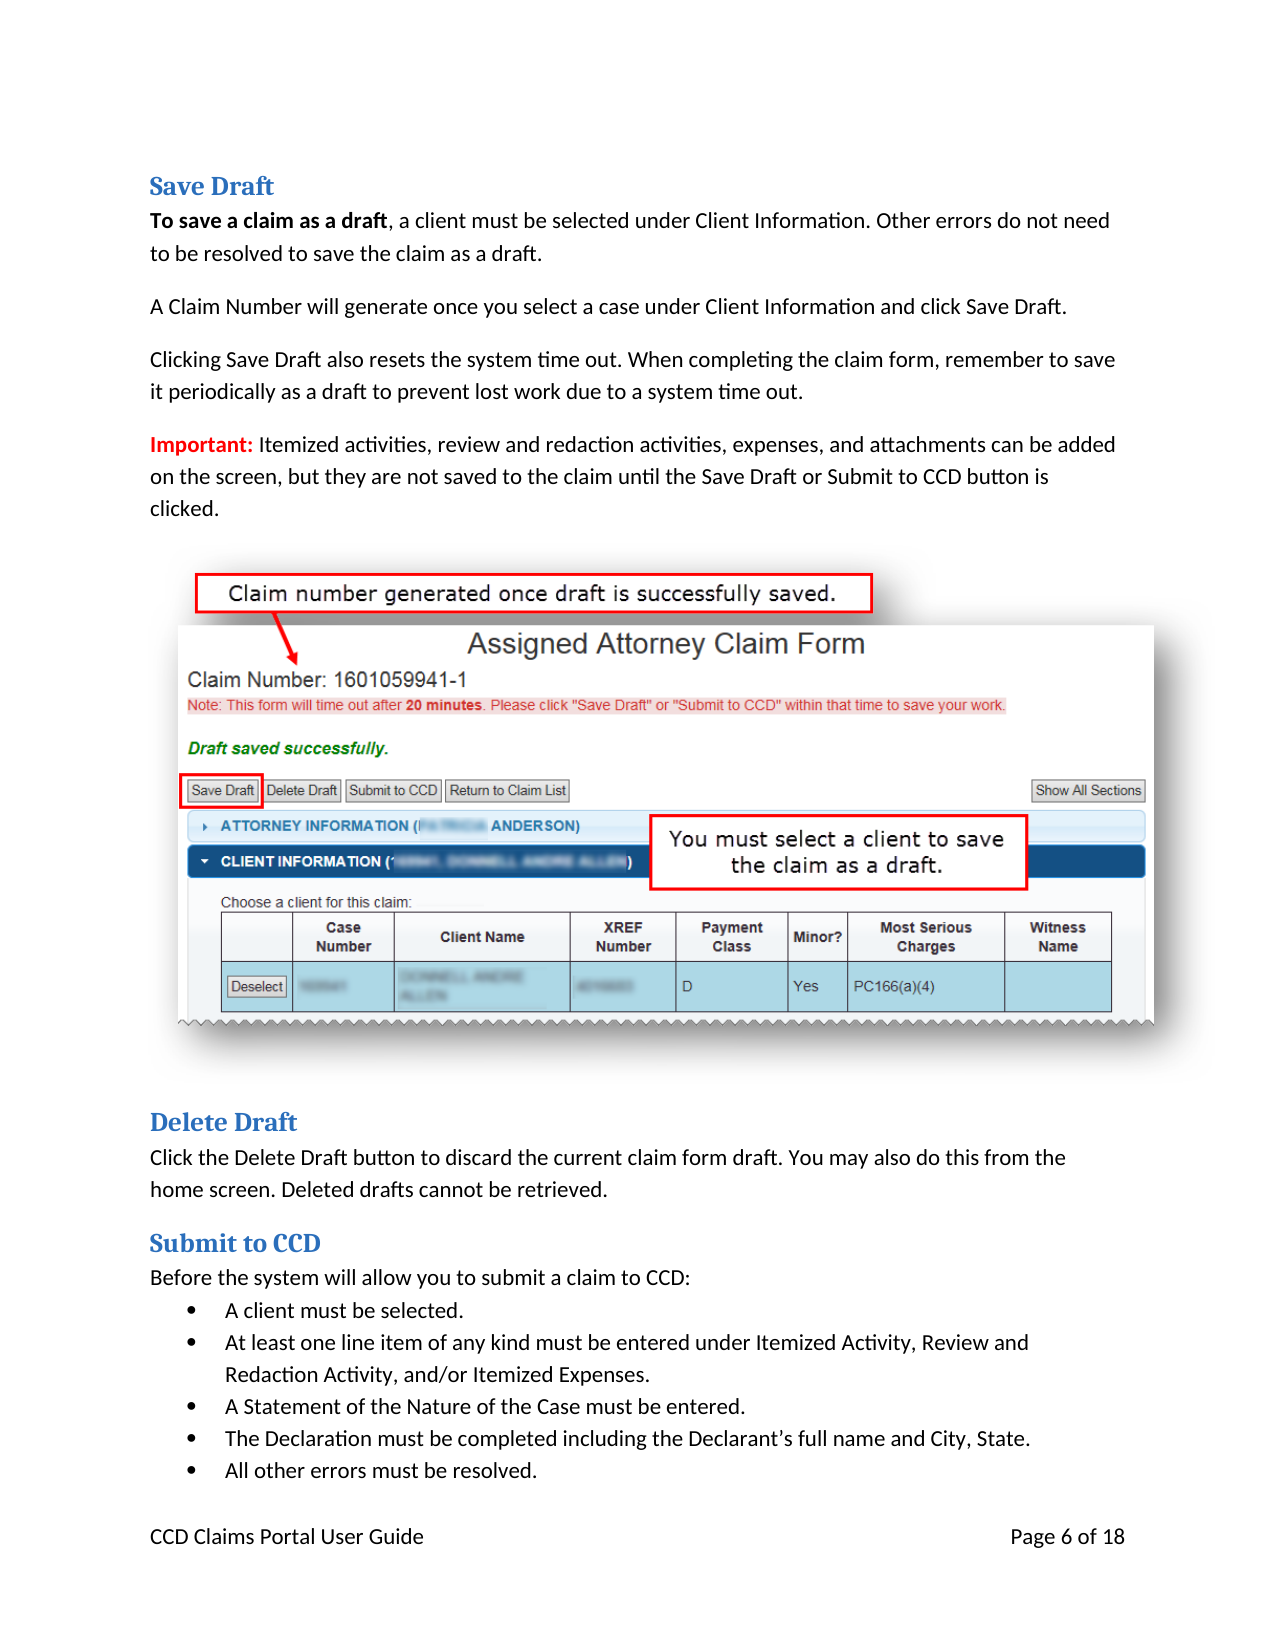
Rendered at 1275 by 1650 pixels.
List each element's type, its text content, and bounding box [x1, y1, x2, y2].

subtitle Submit to CCD [150, 1228, 1125, 1259]
list At least one line item of any kind must be entered under Itemized Activity, Review and Redaction Activity, and/or Itemized Expenses. [187, 1328, 1125, 1388]
text A Claim Number will generate once you select a case under Client Information and click Save Draft. [150, 292, 1125, 320]
list A client must be selected. [187, 1296, 1125, 1324]
list The Declaration must be completed including the Declarant’s full name and City, State. [187, 1424, 1125, 1452]
list All other errors must be resolved. [187, 1457, 1125, 1485]
text Click the Delete Draft button to discard the current claim form draft. You may also do this from the home screen. Deleted drafts cannot be retrieved. [150, 1143, 1125, 1203]
subtitle Save Draft [150, 171, 1125, 202]
text Before the system will allow you to submit a claim to CCD: [150, 1263, 1125, 1292]
subtitle Delete Draft [150, 1107, 1125, 1138]
text To save a claim as a draft, a client must be selected under Client Information. Other errors do not need to be resolved to save the claim as a draft. [150, 207, 1125, 267]
text Important: Itemized activities, review and redaction activities, expenses, and attachments can be added on the screen, but they are not saved to the claim until the Save Draft or Submit to CCD button is clicked. [150, 430, 1125, 522]
list A Statement of the Nature of the Case must be entered. [187, 1392, 1125, 1420]
picture [178, 556, 1154, 1026]
text Clicking Save Draft also resets the system time out. When completing the claim form, remember to save it periodically as a draft to prevent lost work due to a system time out. [150, 345, 1125, 405]
